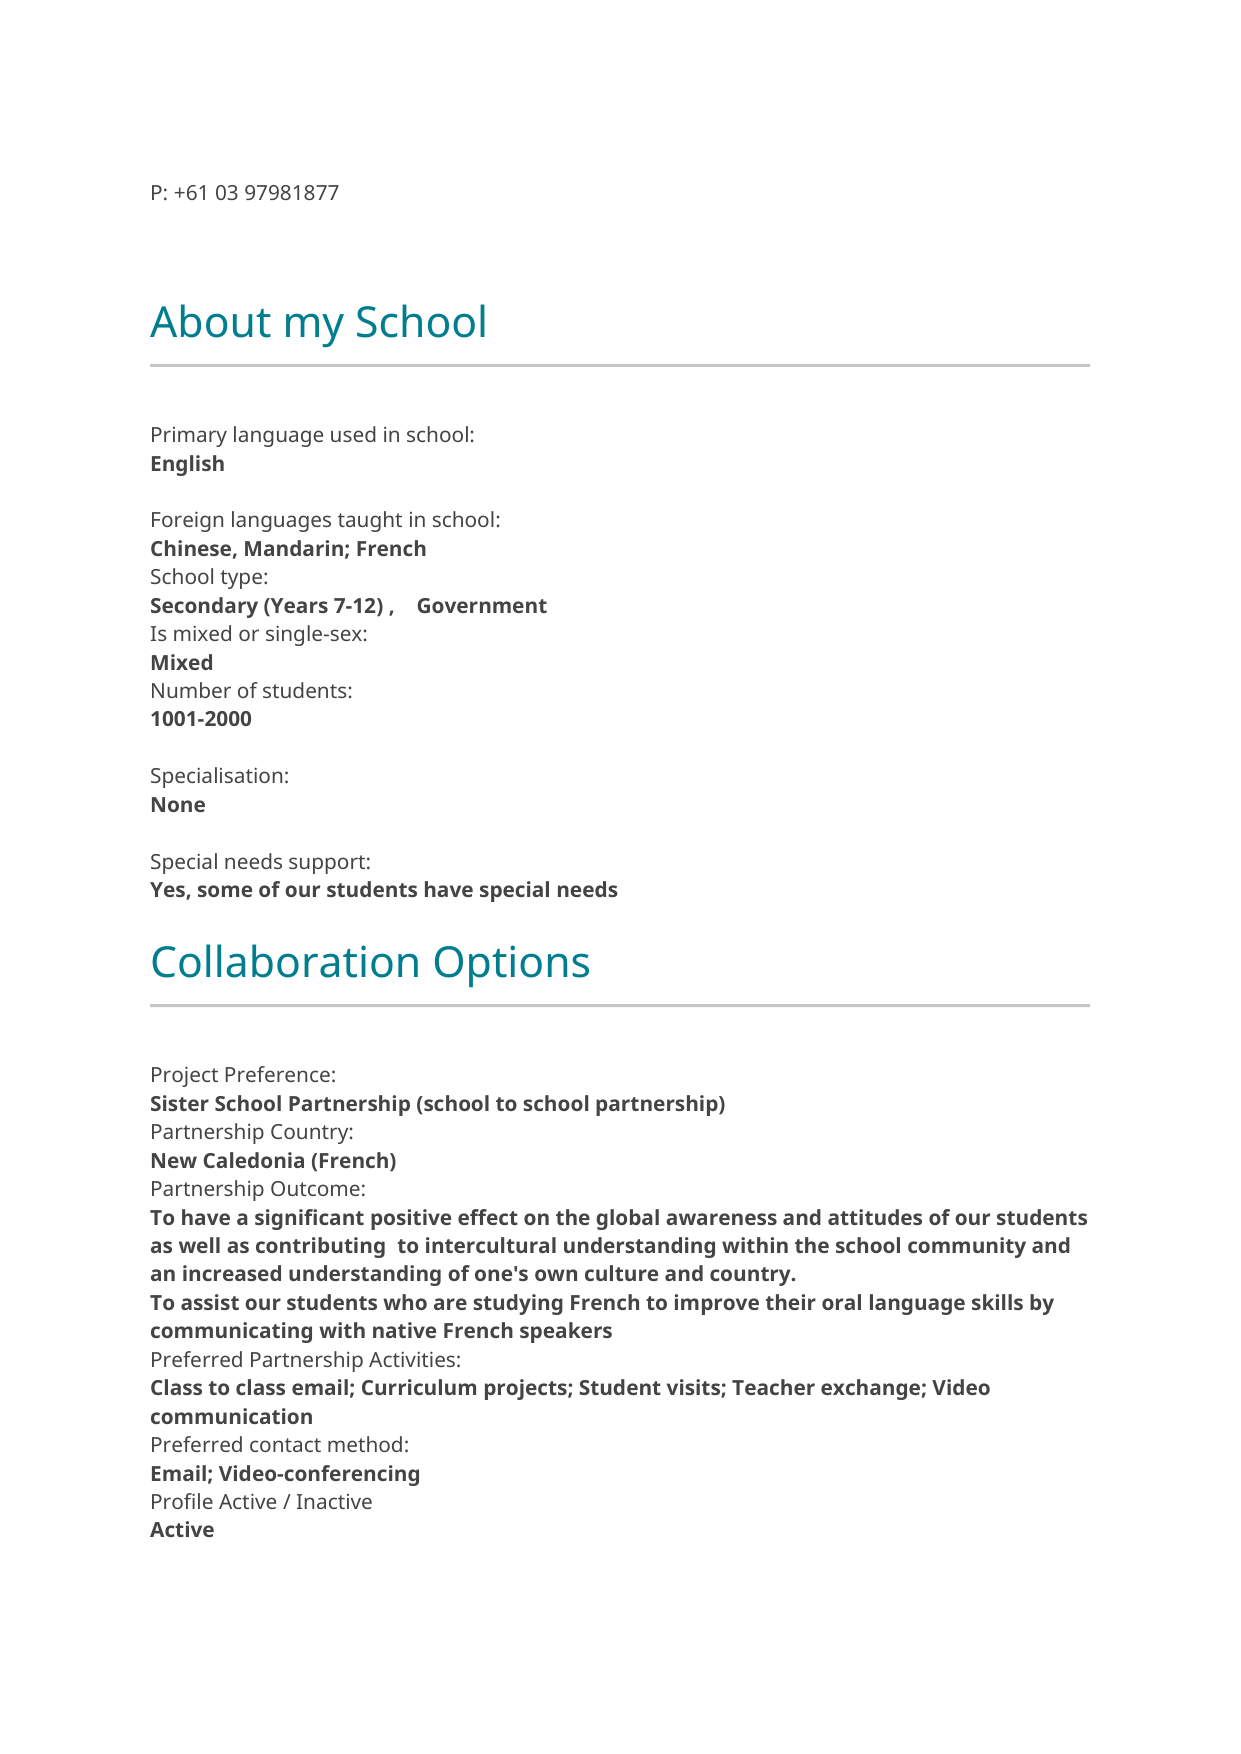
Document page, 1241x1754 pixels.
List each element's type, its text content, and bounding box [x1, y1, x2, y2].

text Specialisation: [150, 761, 1090, 790]
text 1001-2000 [150, 704, 1090, 733]
text Sister School Partnership (school to school partnership) [150, 1089, 1090, 1117]
text Preferred Partnership Activities: [150, 1345, 1090, 1373]
text School type: [150, 562, 1090, 591]
text Class to class email; Curriculum projects; Student visits; Teacher exchange; Video communication [150, 1373, 1090, 1430]
text Collaboration Options [150, 932, 1090, 990]
text To have a significant positive effect on the global awareness and attitudes of our students as well as contributing to intercultural understanding within the school community and an increased understanding of one's own culture and country. To assist our students who are studying French to improve their oral language skills by communicating with native French speakers [150, 1203, 1090, 1345]
text New Caledonia (French) [150, 1146, 1090, 1174]
text Special needs support: [150, 847, 1090, 875]
text Primary language used in school: [150, 420, 1090, 449]
text Email; Video-conferencing [150, 1459, 1090, 1487]
text About my School [150, 291, 1090, 350]
text English [150, 449, 1090, 477]
text P: +61 03 97981877 [150, 150, 1090, 207]
text Partnership Country: [150, 1117, 1090, 1146]
text Secondary (Years 7-12) , Government [150, 591, 1090, 619]
text None [150, 790, 1090, 818]
text Mixed [150, 648, 1090, 676]
text Project Preference: [150, 1061, 1090, 1089]
text Yes, some of our students have special needs [150, 875, 1090, 904]
text Chinese, Mandarin; French [150, 534, 1090, 562]
text Partnership Outcome: [150, 1174, 1090, 1203]
text Number of students: [150, 676, 1090, 704]
text Is mixed or single-sex: [150, 619, 1090, 648]
text Profile Active / Inactive [150, 1487, 1090, 1516]
text Active [150, 1516, 1090, 1544]
text Preferred contact method: [150, 1430, 1090, 1459]
text Foreign languages taught in school: [150, 506, 1090, 534]
